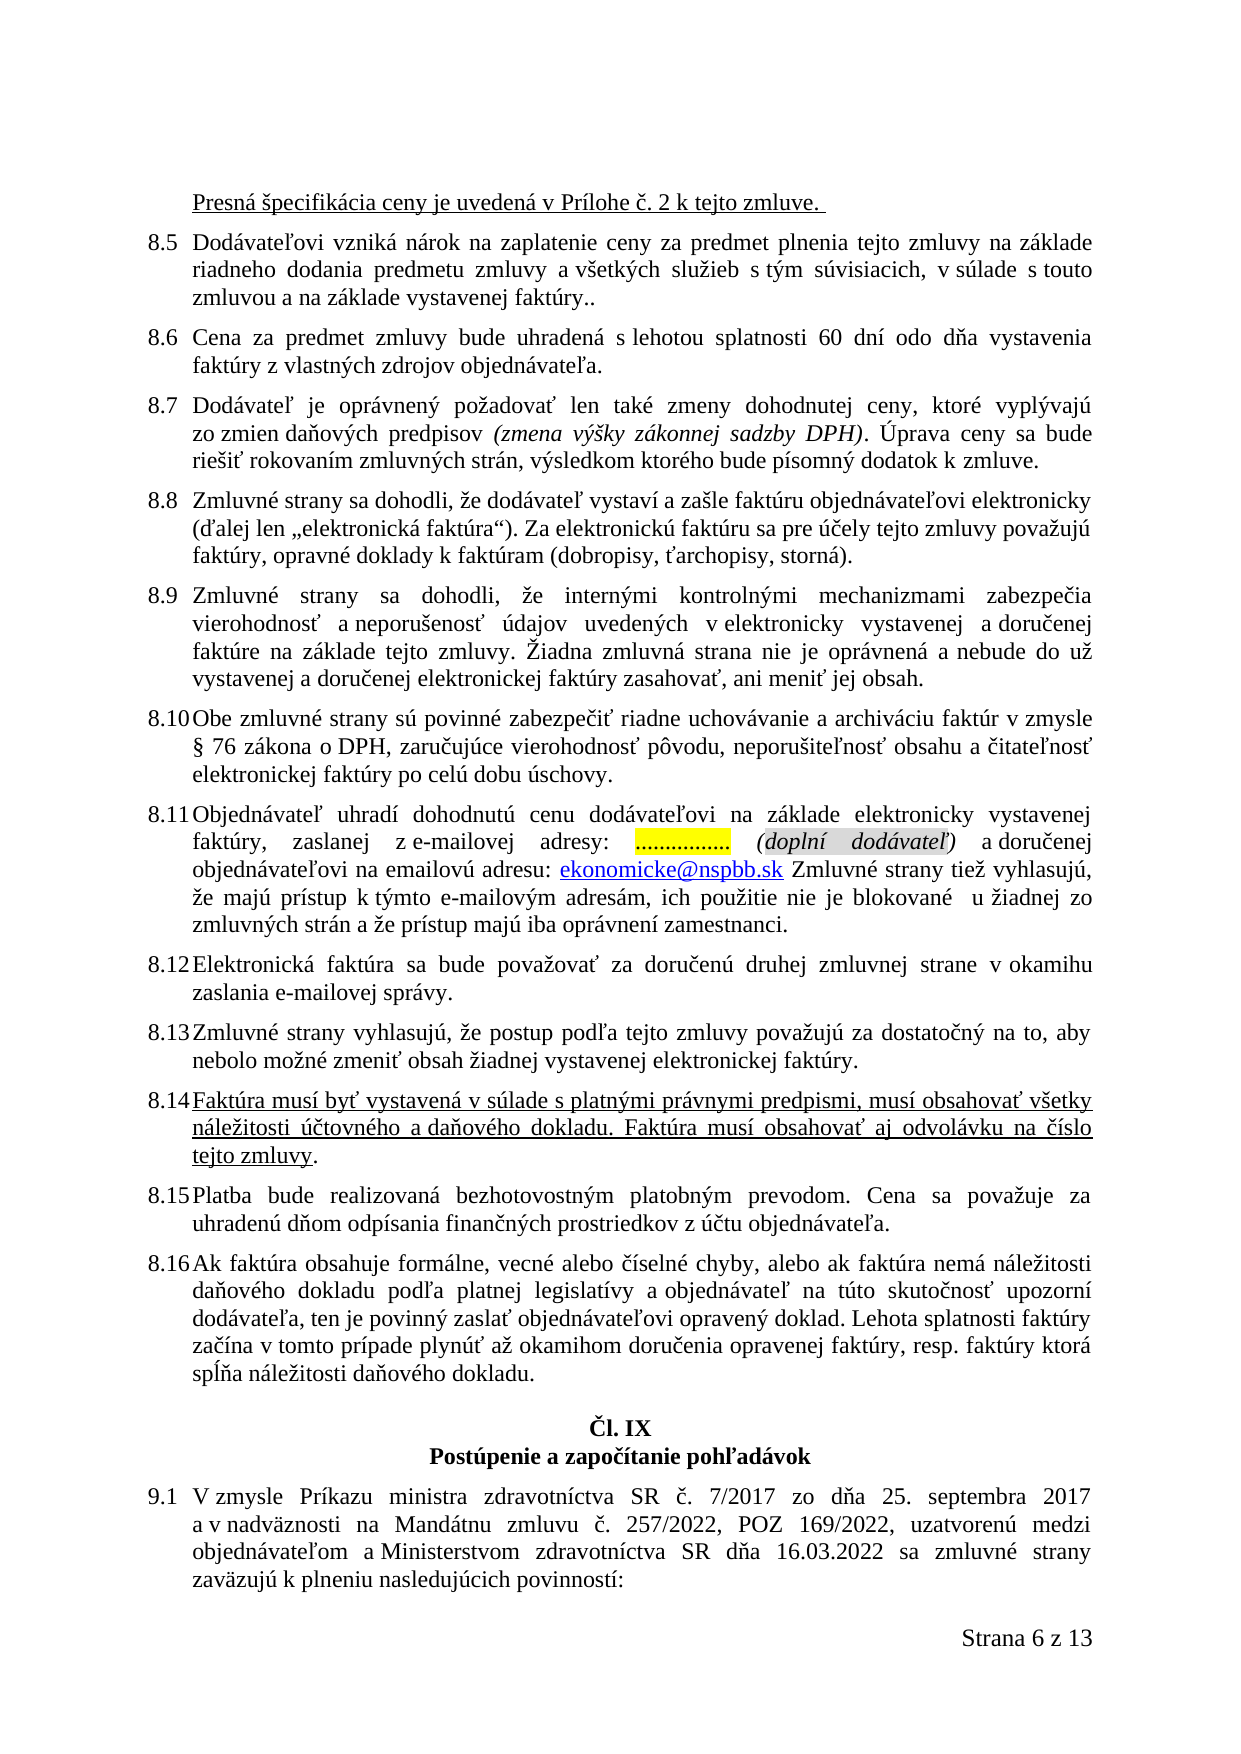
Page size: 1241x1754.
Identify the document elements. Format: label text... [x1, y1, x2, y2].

list Ak faktúra obsahuje formálne, vecné alebo číselné chyby, alebo ak faktúra nemá náležitosti daňového dokladu podľa platnej legislatívy a objednávateľ na túto skutočnosť upozorní dodávateľa, ten je povinný zaslať objednávateľovi opravený doklad. Lehota splatnosti faktúry začína v tomto prípade plynúť až okamihom doručenia opravenej faktúry, resp. faktúry ktorá spĺňa náležitosti daňového dokladu. [148, 1249, 1093, 1387]
list Cena za predmet zmluvy bude uhradená s lehotou splatnosti 60 dní odo dňa vystavenia faktúry z vlastných zdrojov objednávateľa. [148, 323, 1093, 378]
list Obe zmluvné strany sú povinné zabezpečiť riadne uchovávanie a archiváciu faktúr v zmysle § 76 zákona o DPH, zaručujúce vierohodnosť pôvodu, neporušiteľnosť obsahu a čitateľnosť elektronickej faktúry po celú dobu úschovy. [148, 704, 1093, 787]
list V zmysle Príkazu ministra zdravotníctva SR č. 7/2017 zo dňa 25. septembra 2017 a v nadväznosti na Mandátnu zmluvu č. 257/2022, POZ 169/2022, uzatvorenú medzi objednávateľom a Ministerstvom zdravotníctva SR dňa 16.03.2022 sa zmluvné strany zaväzujú k plneniu nasledujúcich povinností: [148, 1482, 1093, 1592]
list Zmluvné strany sa dohodli, že internými kontrolnými mechanizmami zabezpečia vierohodnosť a neporušenosť údajov uvedených v elektronicky vystavenej a doručenej faktúre na základe tejto zmluvy. Žiadna zmluvná strana nie je oprávnená a nebude do už vystavenej a doručenej elektronickej faktúry zasahovať, ani meniť jej obsah. [148, 582, 1093, 692]
list Zmluvné strany vyhlasujú, že postup podľa tejto zmluvy považujú za dostatočný na to, aby nebolo možné zmeniť obsah žiadnej vystavenej elektronickej faktúry. [148, 1018, 1093, 1073]
list Objednávateľ uhradí dohodnutú cenu dodávateľovi na základe elektronicky vystavenej faktúry, zaslanej z e-mailovej adresy: ................ (doplní dodávateľ) a doručenej objednávateľovi na emailovú adresu: ekonomicke@nspbb.sk Zmluvné strany tiež vyhlasujú, že majú prístup k týmto e-mailovým adresám, ich použitie nie je blokované u žiadnej zo zmluvných strán a že prístup majú iba oprávnení zamestnanci. [148, 800, 1093, 938]
list Faktúra musí byť vystavená v súlade s platnými právnymi predpismi, musí obsahovať všetky náležitosti účtovného a daňového dokladu. Faktúra musí obsahovať aj odvolávku na číslo tejto zmluvy. [148, 1086, 1093, 1168]
list Postúpenie a započítanie pohľadávok [148, 1442, 1093, 1469]
text Presná špecifikácia ceny je uvedená v Prílohe č. 2 k tejto zmluve. [192, 188, 1093, 215]
list Dodávateľ je oprávnený požadovať len také zmeny dohodnutej ceny, ktoré vyplývajú zo zmien daňových predpisov (zmena výšky zákonnej sadzby DPH). Úprava ceny sa bude riešiť rokovaním zmluvných strán, výsledkom ktorého bude písomný dodatok k zmluve. [148, 391, 1093, 474]
list Čl. IX [148, 1414, 1093, 1442]
list Elektronická faktúra sa bude považovať za doručenú druhej zmluvnej strane v okamihu zaslania e-mailovej správy. [148, 950, 1093, 1006]
list Dodávateľovi vzniká nárok na zaplatenie ceny za predmet plnenia tejto zmluvy na základe riadneho dodania predmetu zmluvy a všetkých služieb s tým súvisiacich, v súlade s touto zmluvou a na základe vystavenej faktúry.. [148, 228, 1093, 311]
list Zmluvné strany sa dohodli, že dodávateľ vystaví a zašle faktúru objednávateľovi elektronicky (ďalej len „elektronická faktúra“). Za elektronickú faktúru sa pre účely tejto zmluvy považujú faktúry, opravné doklady k faktúram (dobropisy, ťarchopisy, storná). [148, 486, 1093, 569]
list Platba bude realizovaná bezhotovostným platobným prevodom. Cena sa považuje za uhradenú dňom odpísania finančných prostriedkov z účtu objednávateľa. [148, 1181, 1093, 1236]
